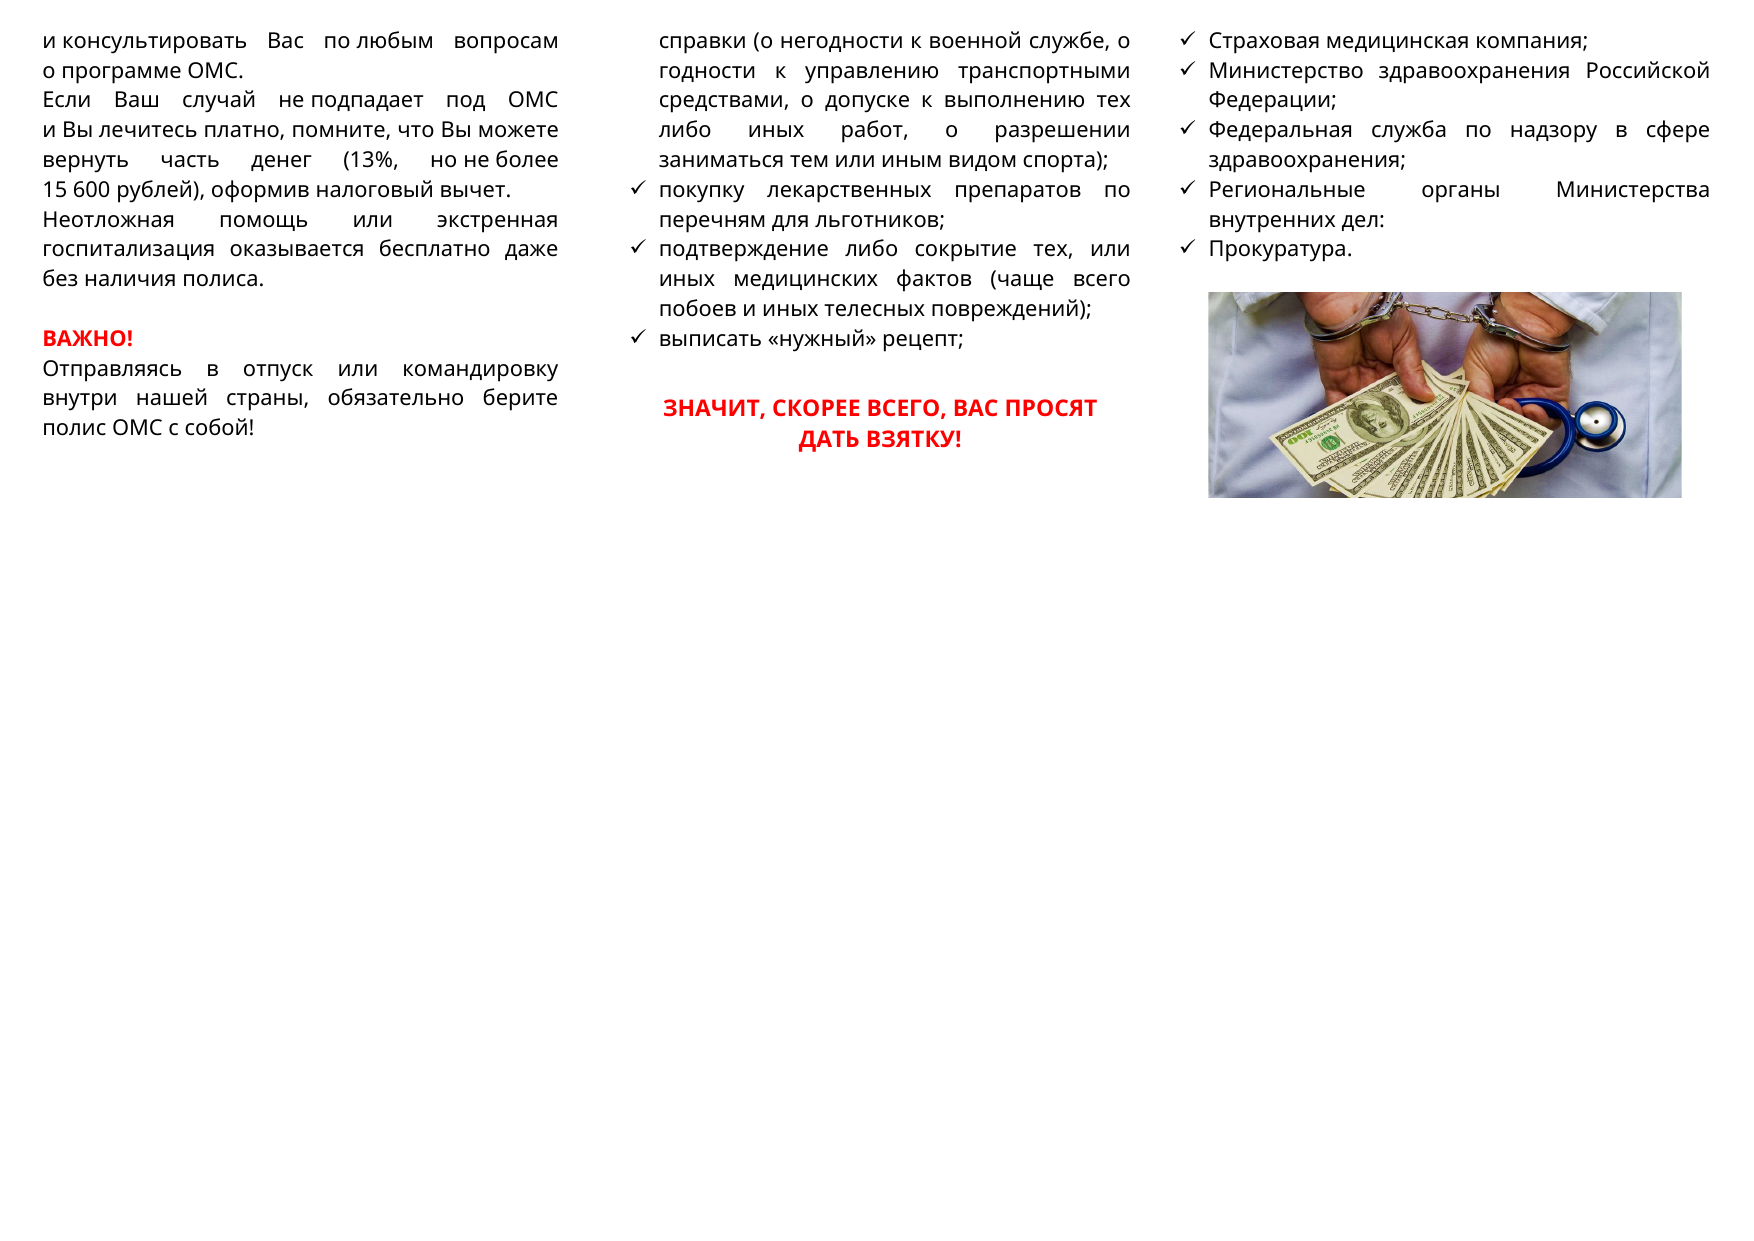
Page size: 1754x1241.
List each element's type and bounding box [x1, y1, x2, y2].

table_cell [588, 25, 1161, 526]
table_cell [16, 25, 588, 526]
table_cell [1161, 25, 1740, 526]
picture [1208, 292, 1682, 498]
